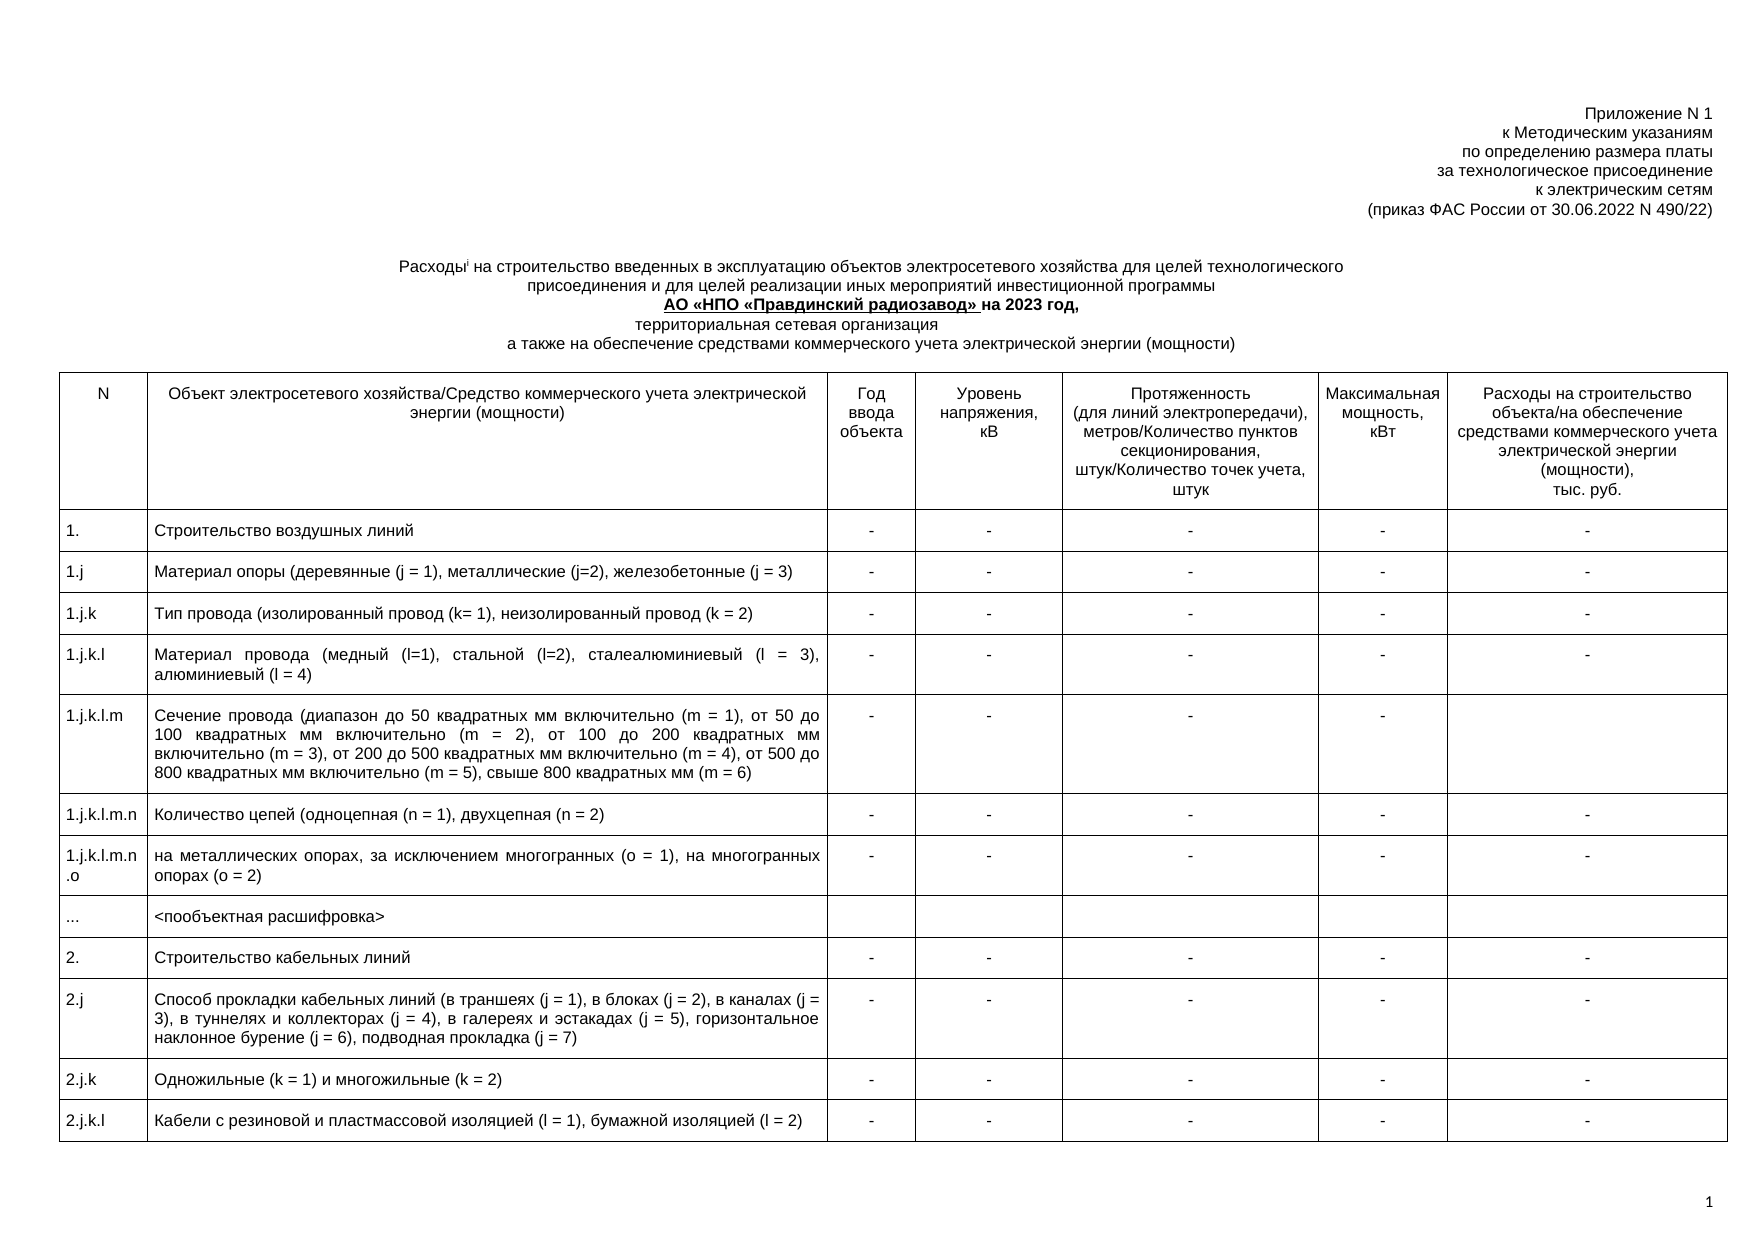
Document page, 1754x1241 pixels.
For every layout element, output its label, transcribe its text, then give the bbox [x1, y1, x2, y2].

table_cell [1448, 896, 1727, 937]
table_cell на металлических опорах, за исключением многогранных (o = 1), на многогранных опорах (o = 2) [148, 836, 827, 895]
table_cell - [828, 593, 915, 633]
table_cell - [916, 695, 1062, 793]
text присоединения и для целей реализации иных мероприятий инвестиционной программы [29, 276, 1713, 295]
table_cell - [916, 1059, 1062, 1099]
table_header Расходы на строительство объекта/на обеспечение средствами коммерческого учета электрической энергии (мощности), тыс. руб. [1448, 373, 1727, 509]
table_cell - [1319, 938, 1447, 978]
table_cell 2.j [60, 979, 147, 1058]
table_cell - [1063, 979, 1318, 1058]
text АО «НПО «Правдинский радиозавод» на 2023 год, [29, 295, 1713, 314]
text к Методическим указаниям [29, 123, 1713, 142]
table_cell - [1448, 938, 1727, 978]
table_cell [1319, 896, 1447, 937]
table_cell - [1448, 979, 1727, 1058]
text Приложение N 1 [29, 103, 1713, 123]
table_cell [828, 896, 915, 937]
table_cell - [828, 938, 915, 978]
table_cell Строительство воздушных линий [148, 510, 827, 551]
table_cell [1448, 695, 1727, 793]
table_cell - [1063, 1059, 1318, 1099]
table_cell - [1448, 794, 1727, 834]
text территориальная сетевая организация [29, 314, 1713, 333]
table_cell - [916, 1100, 1062, 1141]
text за технологическое присоединение [29, 161, 1713, 180]
table_cell Материал опоры (деревянные (j = 1), металлические (j=2), железобетонные (j = 3) [148, 552, 827, 592]
table_cell Кабели с резиновой и пластмассовой изоляцией (l = 1), бумажной изоляцией (l = 2) [148, 1100, 827, 1141]
table_cell Строительство кабельных линий [148, 938, 827, 978]
table_cell - [1319, 552, 1447, 592]
table_cell - [916, 635, 1062, 694]
table_cell - [916, 836, 1062, 895]
table_cell 1.j.k.l.m.n [60, 794, 147, 834]
table_header Объект электросетевого хозяйства/Средство коммерческого учета электрической энергии (мощности) [148, 373, 827, 509]
table_cell - [1063, 552, 1318, 592]
table_cell Количество цепей (одноцепная (n = 1), двухцепная (n = 2) [148, 794, 827, 834]
table_cell ... [60, 896, 147, 937]
text а также на обеспечение средствами коммерческого учета электрической энергии (мощности) [29, 333, 1713, 353]
text по определению размера платы [29, 142, 1713, 161]
table_cell 1.j [60, 552, 147, 592]
table_header N [60, 373, 147, 509]
table_cell - [828, 695, 915, 793]
table_cell 1.j.k.l.m [60, 695, 147, 793]
table_cell - [1319, 635, 1447, 694]
table_cell 2.j.k.l [60, 1100, 147, 1141]
table_cell Тип провода (изолированный провод (k= 1), неизолированный провод (k = 2) [148, 593, 827, 633]
table_header Протяженность (для линий электропередачи), метров/Количество пунктов секционирования, штук/Количество точек учета, штук [1063, 373, 1318, 509]
table_cell - [1448, 635, 1727, 694]
table_cell - [828, 794, 915, 834]
table_cell - [1319, 836, 1447, 895]
table_cell - [916, 510, 1062, 551]
table_cell - [1448, 1100, 1727, 1141]
table_cell - [1448, 593, 1727, 633]
text Расходы на строительство введенных в эксплуатацию объектов электросетевого хозяйства для целей технологического [29, 257, 1713, 276]
table_cell - [1063, 938, 1318, 978]
table_cell [916, 896, 1062, 937]
text к электрическим сетям [29, 180, 1713, 199]
table_cell 1.j.k.l.m.n.o [60, 836, 147, 895]
table_cell - [916, 794, 1062, 834]
table_cell [1063, 896, 1318, 937]
table_cell - [1063, 635, 1318, 694]
table_cell - [1319, 695, 1447, 793]
table_cell 1.j.k.l [60, 635, 147, 694]
table_cell <пообъектная расшифровка> [148, 896, 827, 937]
table_cell - [1063, 836, 1318, 895]
table_cell - [1319, 593, 1447, 633]
table_cell - [828, 635, 915, 694]
table_header Год ввода объекта [828, 373, 915, 509]
table_cell Материал провода (медный (l=1), стальной (l=2), сталеалюминиевый (l = 3), алюминиевый (l = 4) [148, 635, 827, 694]
table_cell - [828, 510, 915, 551]
table_cell 1. [60, 510, 147, 551]
table_cell - [916, 938, 1062, 978]
table_cell - [1063, 510, 1318, 551]
table_cell - [1063, 593, 1318, 633]
table_header Уровень напряжения, кВ [916, 373, 1062, 509]
table_header Максимальная мощность, кВт [1319, 373, 1447, 509]
table_cell - [1448, 510, 1727, 551]
table_cell - [1319, 979, 1447, 1058]
table_cell - [1063, 1100, 1318, 1141]
table_cell - [828, 836, 915, 895]
table_cell - [916, 979, 1062, 1058]
table_cell - [1319, 510, 1447, 551]
table_cell - [916, 552, 1062, 592]
table_cell - [1319, 794, 1447, 834]
table_cell Одножильные (k = 1) и многожильные (k = 2) [148, 1059, 827, 1099]
table_cell - [1448, 836, 1727, 895]
table_cell 2. [60, 938, 147, 978]
table_cell - [828, 552, 915, 592]
table_cell Способ прокладки кабельных линий (в траншеях (j = 1), в блоках (j = 2), в каналах (j = 3), в туннелях и коллекторах (j = 4), в галереях и эстакадах (j = 5), горизонтальное наклонное бурение (j = 6), подводная прокладка (j = 7) [148, 979, 827, 1058]
table_cell - [1319, 1059, 1447, 1099]
table_cell - [828, 979, 915, 1058]
table_cell Сечение провода (диапазон до 50 квадратных мм включительно (m = 1), от 50 до 100 квадратных мм включительно (m = 2), от 100 до 200 квадратных мм включительно (m = 3), от 200 до 500 квадратных мм включительно (m = 4), от 500 до 800 квадратных мм включительно (m = 5), свыше 800 квадратных мм (m = 6) [148, 695, 827, 793]
table_cell 1.j.k [60, 593, 147, 633]
table_cell - [916, 593, 1062, 633]
table_cell - [828, 1059, 915, 1099]
table_cell - [1319, 1100, 1447, 1141]
table_cell - [1448, 552, 1727, 592]
table_cell - [1063, 794, 1318, 834]
table_cell - [828, 1100, 915, 1141]
table_cell - [1063, 695, 1318, 793]
table_cell - [1448, 1059, 1727, 1099]
table_cell 2.j.k [60, 1059, 147, 1099]
text (приказ ФАС России от 30.06.2022 N 490/22) [29, 199, 1713, 218]
